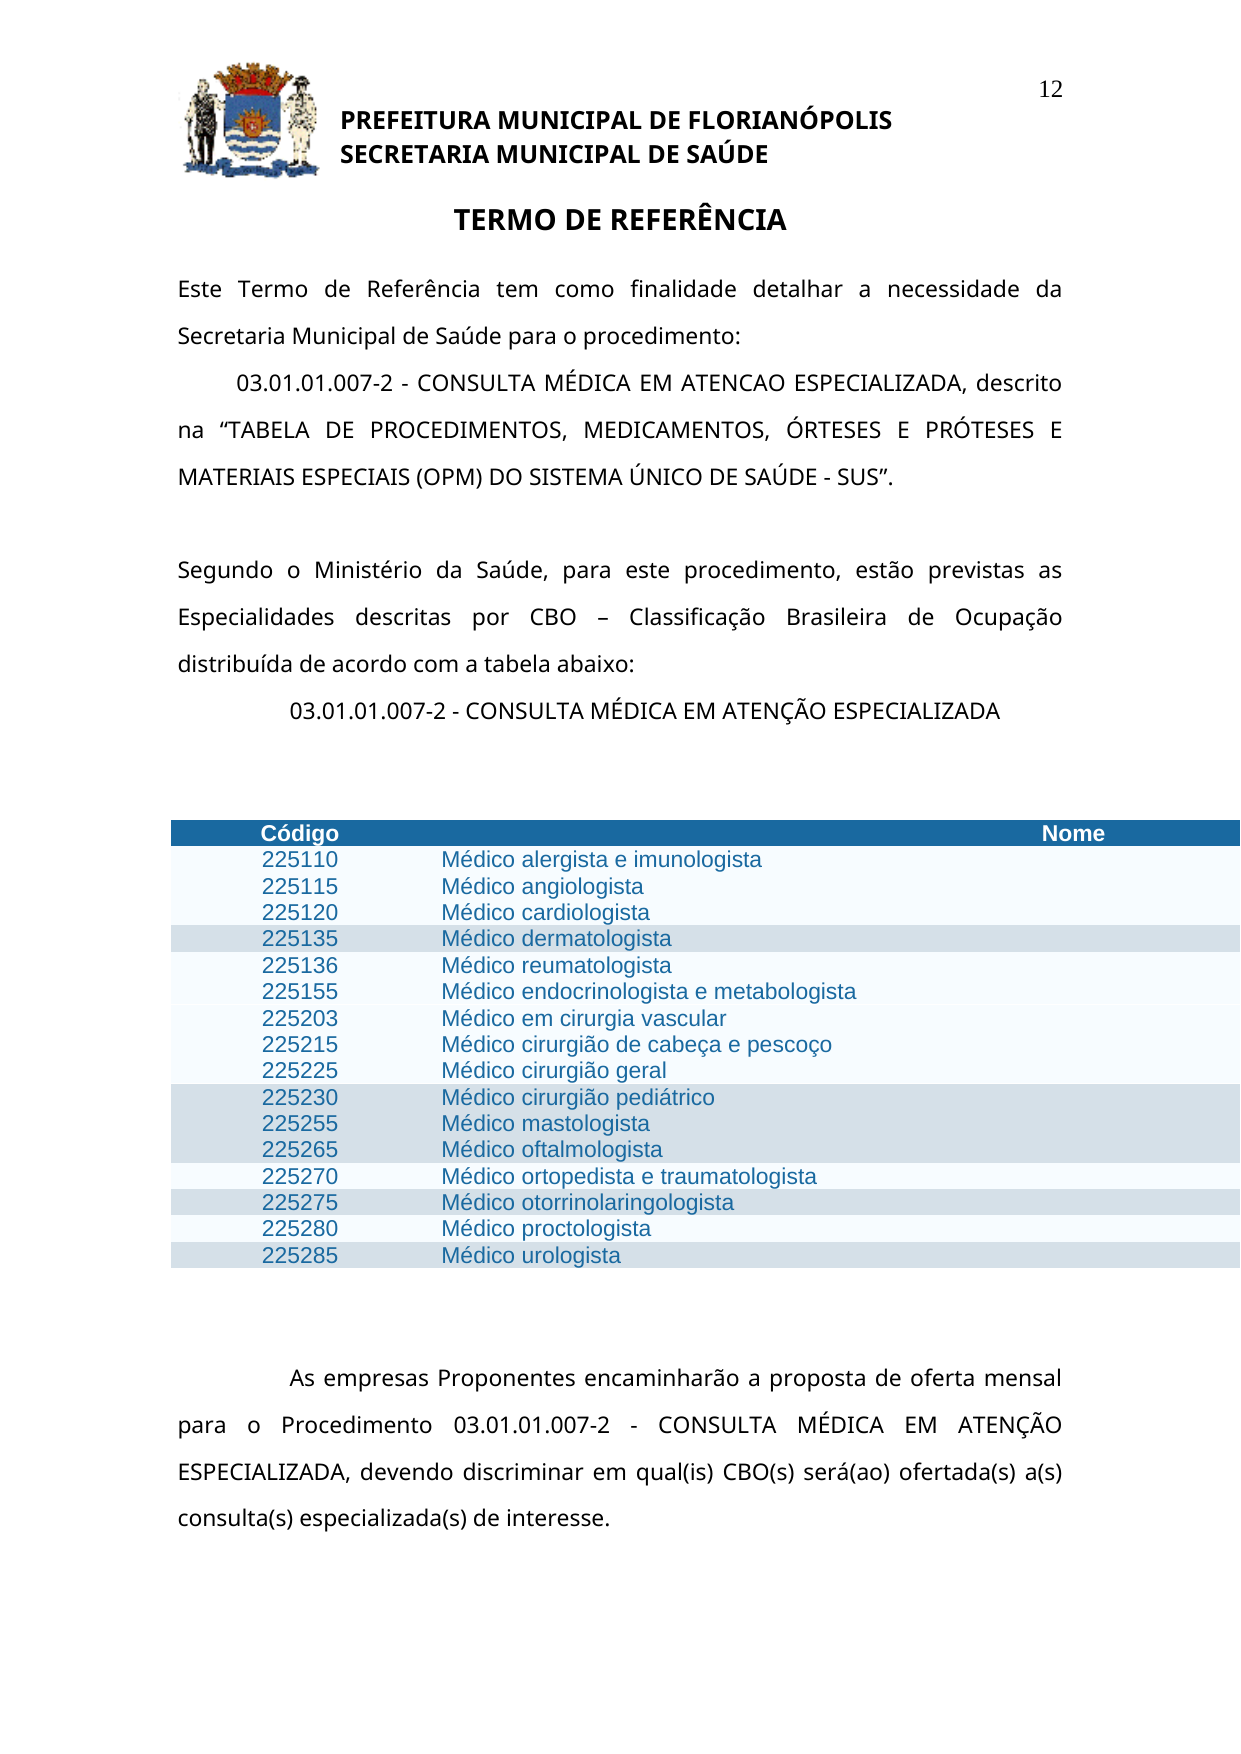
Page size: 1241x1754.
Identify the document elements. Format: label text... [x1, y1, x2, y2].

table_cell Médico ortopedista e traumatologista [429, 1163, 1240, 1189]
table_cell Médico urologista [429, 1242, 1240, 1268]
table_cell 225135 [171, 925, 429, 952]
text 03.01.01.007-2 - CONSULTA MÉDICA EM ATENÇÃO ESPECIALIZADA [177, 695, 1063, 726]
table_cell 225115 [171, 873, 429, 899]
table_cell 225280 [171, 1215, 429, 1242]
table_cell 225285 [171, 1242, 429, 1268]
table_cell 225215 [171, 1031, 429, 1057]
table_cell Médico cardiologista [429, 899, 1240, 925]
table_cell 225110 [171, 846, 429, 873]
table_cell 225255 [171, 1110, 429, 1136]
table_cell 225275 [171, 1189, 429, 1215]
table_cell Médico angiologista [429, 873, 1240, 899]
text 03.01.01.007-2 - CONSULTA MÉDICA EM ATENCAO ESPECIALIZADA, descrito na “Tabela de Procedimentos, Medicamentos, Órteses e Próteses e Materiais Especiais (OPM) do Sistema Único de Saúde - SUS”. [177, 367, 1063, 492]
table_cell 225155 [171, 978, 429, 1004]
table_cell Médico alergista e imunologista [429, 846, 1240, 873]
table_cell 225265 [171, 1136, 429, 1163]
text Este Termo de Referência tem como finalidade detalhar a necessidade da Secretaria Municipal de Saúde para o procedimento: [177, 273, 1063, 351]
text As empresas Proponentes encaminharão a proposta de oferta mensal para o Procedimento 03.01.01.007-2 - CONSULTA MÉDICA EM ATENÇÃO ESPECIALIZADA, devendo discriminar em qual(is) CBO(s) será(ao) ofertada(s) a(s) consulta(s) especializada(s) de interesse. [177, 1362, 1063, 1534]
table_cell Médico oftalmologista [429, 1136, 1240, 1163]
table_cell 225136 [171, 952, 429, 978]
table_cell Médico mastologista [429, 1110, 1240, 1136]
table_cell Médico reumatologista [429, 952, 1240, 978]
table_cell 225270 [171, 1163, 429, 1189]
table_cell Médico cirurgião geral [429, 1057, 1240, 1083]
table_cell Médico dermatologista [429, 925, 1240, 952]
table_cell Médico proctologista [429, 1215, 1240, 1242]
table_cell Médico otorrinolaringologista [429, 1189, 1240, 1215]
text Segundo o Ministério da Saúde, para este procedimento, estão previstas as Especialidades descritas por CBO – Classificação Brasileira de Ocupação distribuída de acordo com a tabela abaixo: [177, 554, 1063, 679]
table_cell 225230 [171, 1084, 429, 1110]
table_cell 225120 [171, 899, 429, 925]
table_cell Médico em cirurgia vascular [429, 1005, 1240, 1031]
table_cell Médico endocrinologista e metabologista [429, 978, 1240, 1004]
table_cell 225225 [171, 1057, 429, 1083]
table_cell 225203 [171, 1005, 429, 1031]
table_cell Médico cirurgião pediátrico [429, 1084, 1240, 1110]
table_cell Médico cirurgião de cabeça e pescoço [429, 1031, 1240, 1057]
picture [177, 60, 328, 183]
text TERMO DE REFERÊNCIA [177, 199, 1063, 239]
table_header Código [171, 820, 429, 846]
table_header Nome [429, 820, 1240, 846]
